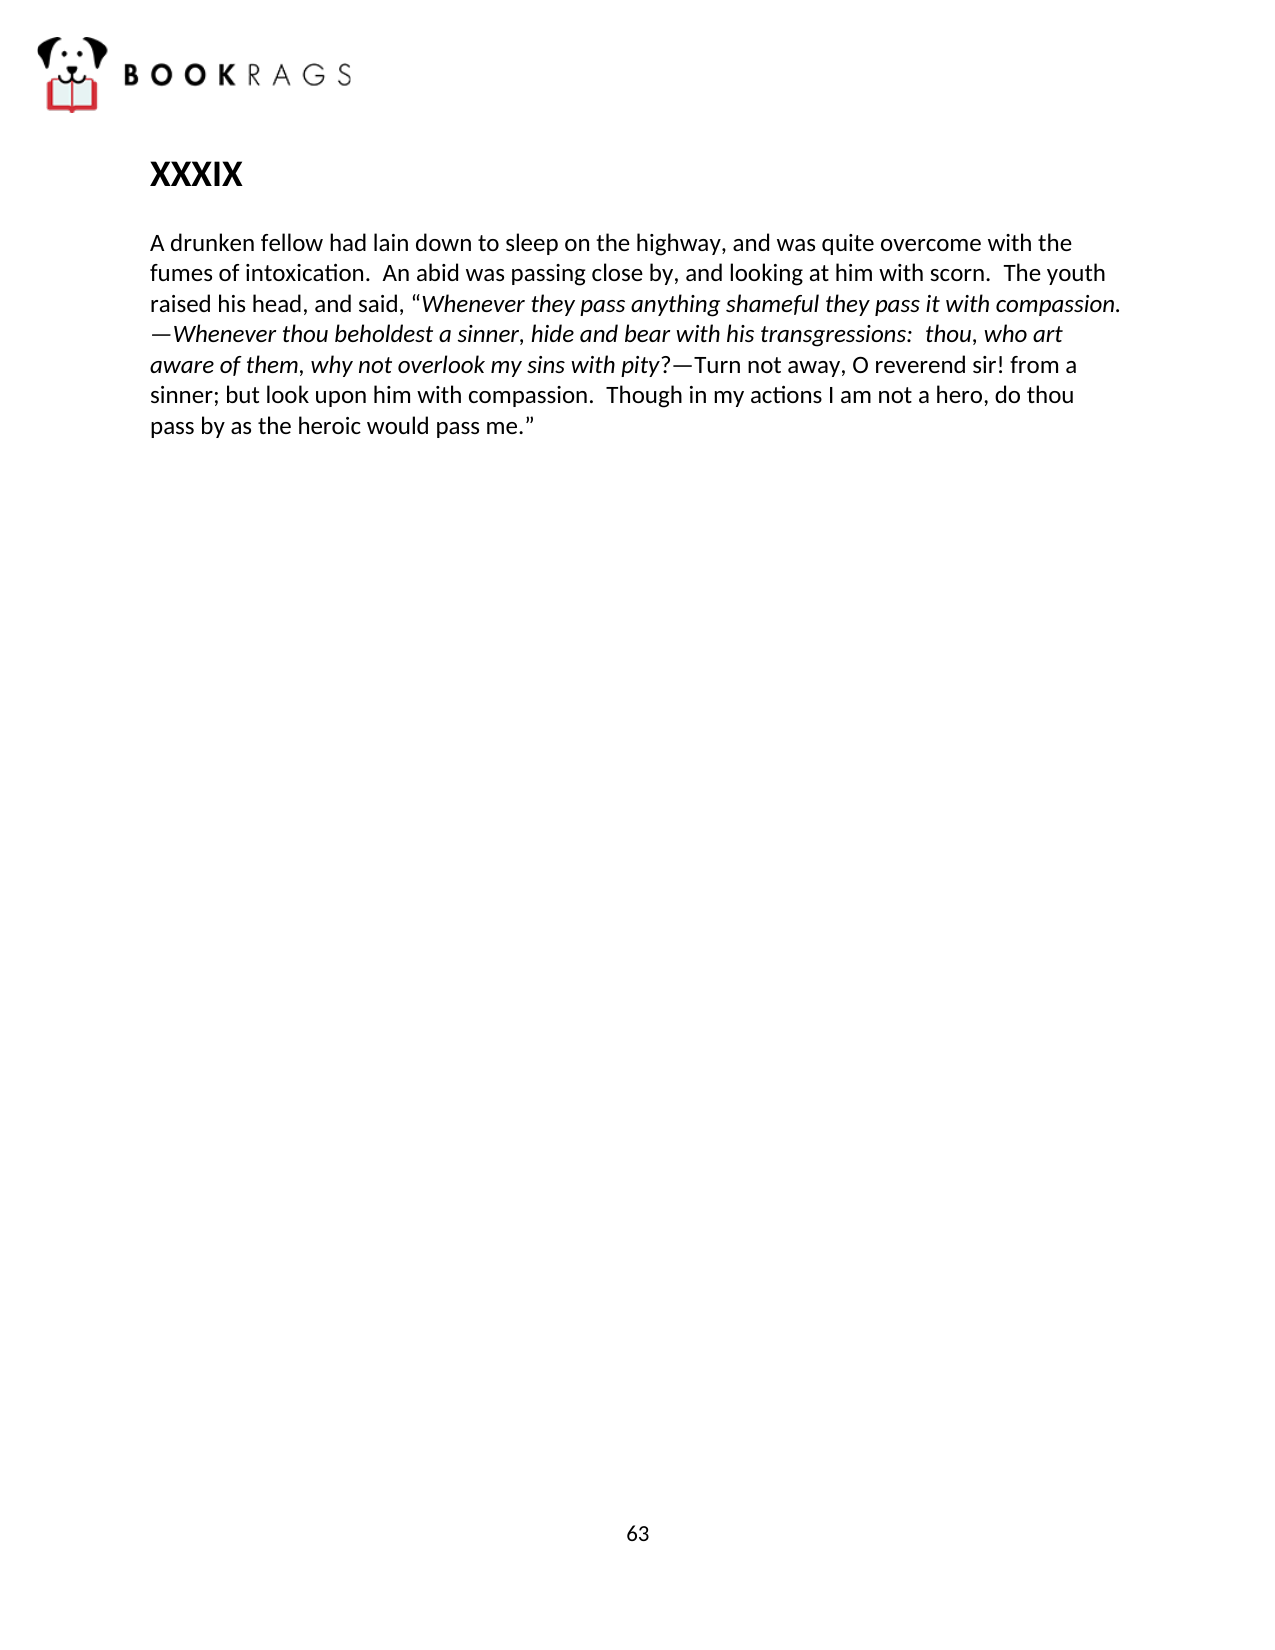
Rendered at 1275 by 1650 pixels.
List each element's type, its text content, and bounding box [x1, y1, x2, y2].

text XXXIX [150, 150, 1125, 196]
picture [37, 37, 351, 113]
text A drunken fellow had lain down to sleep on the highway, and was quite overcome with the fumes of intoxication. An abid was passing close by, and looking at him with scorn. The youth raised his head, and said, “Whenever they pass anything shameful they pass it with compassion.—­Whenever thou beholdest a sinner, hide and bear with his transgressions: thou, who art aware of them, why not overlook my sins with pity?—­Turn not away, O reverend sir! from a sinner; but look upon him with compassion. Though in my actions I am not a hero, do thou pass by as the heroic would pass me.” [150, 227, 1125, 441]
